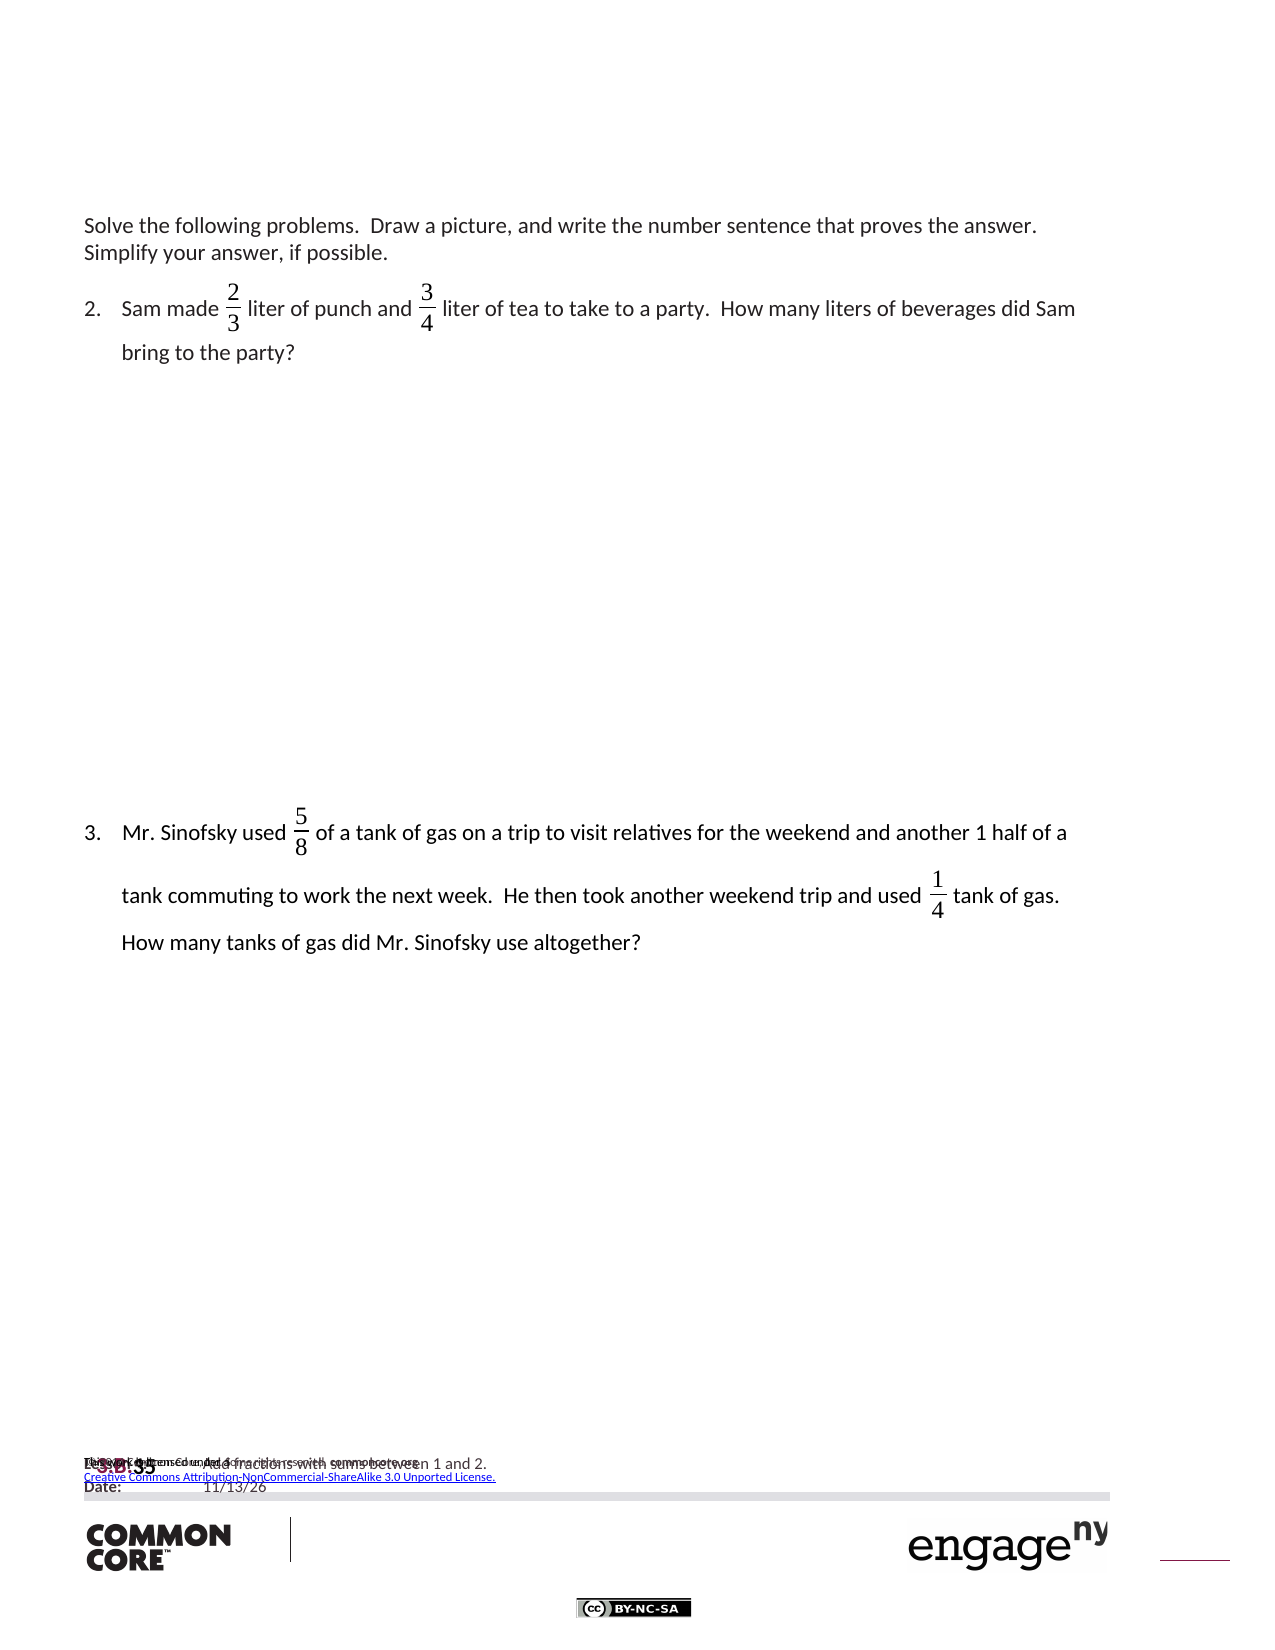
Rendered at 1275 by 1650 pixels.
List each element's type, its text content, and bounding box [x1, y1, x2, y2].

picture [82, 1518, 234, 1576]
text 3. Mr. Sinofsky used of a tank of gas on a trip to visit relatives for the weekend and another 1 half of a tank commuting to work the next week. He then took another weekend trip and used tank of gas. How many tanks of gas did Mr. Sinofsky use altogether? [84, 802, 1108, 957]
list Sam made liter of punch and liter of tea to take to a party. How many liters of beverages did Sam bring to the party? [84, 279, 1108, 366]
picture [907, 1518, 1108, 1573]
picture [575, 1598, 691, 1617]
text Solve the following problems. Draw a picture, and write the number sentence that proves the answer. Simplify your answer, if possible. [84, 212, 1108, 266]
